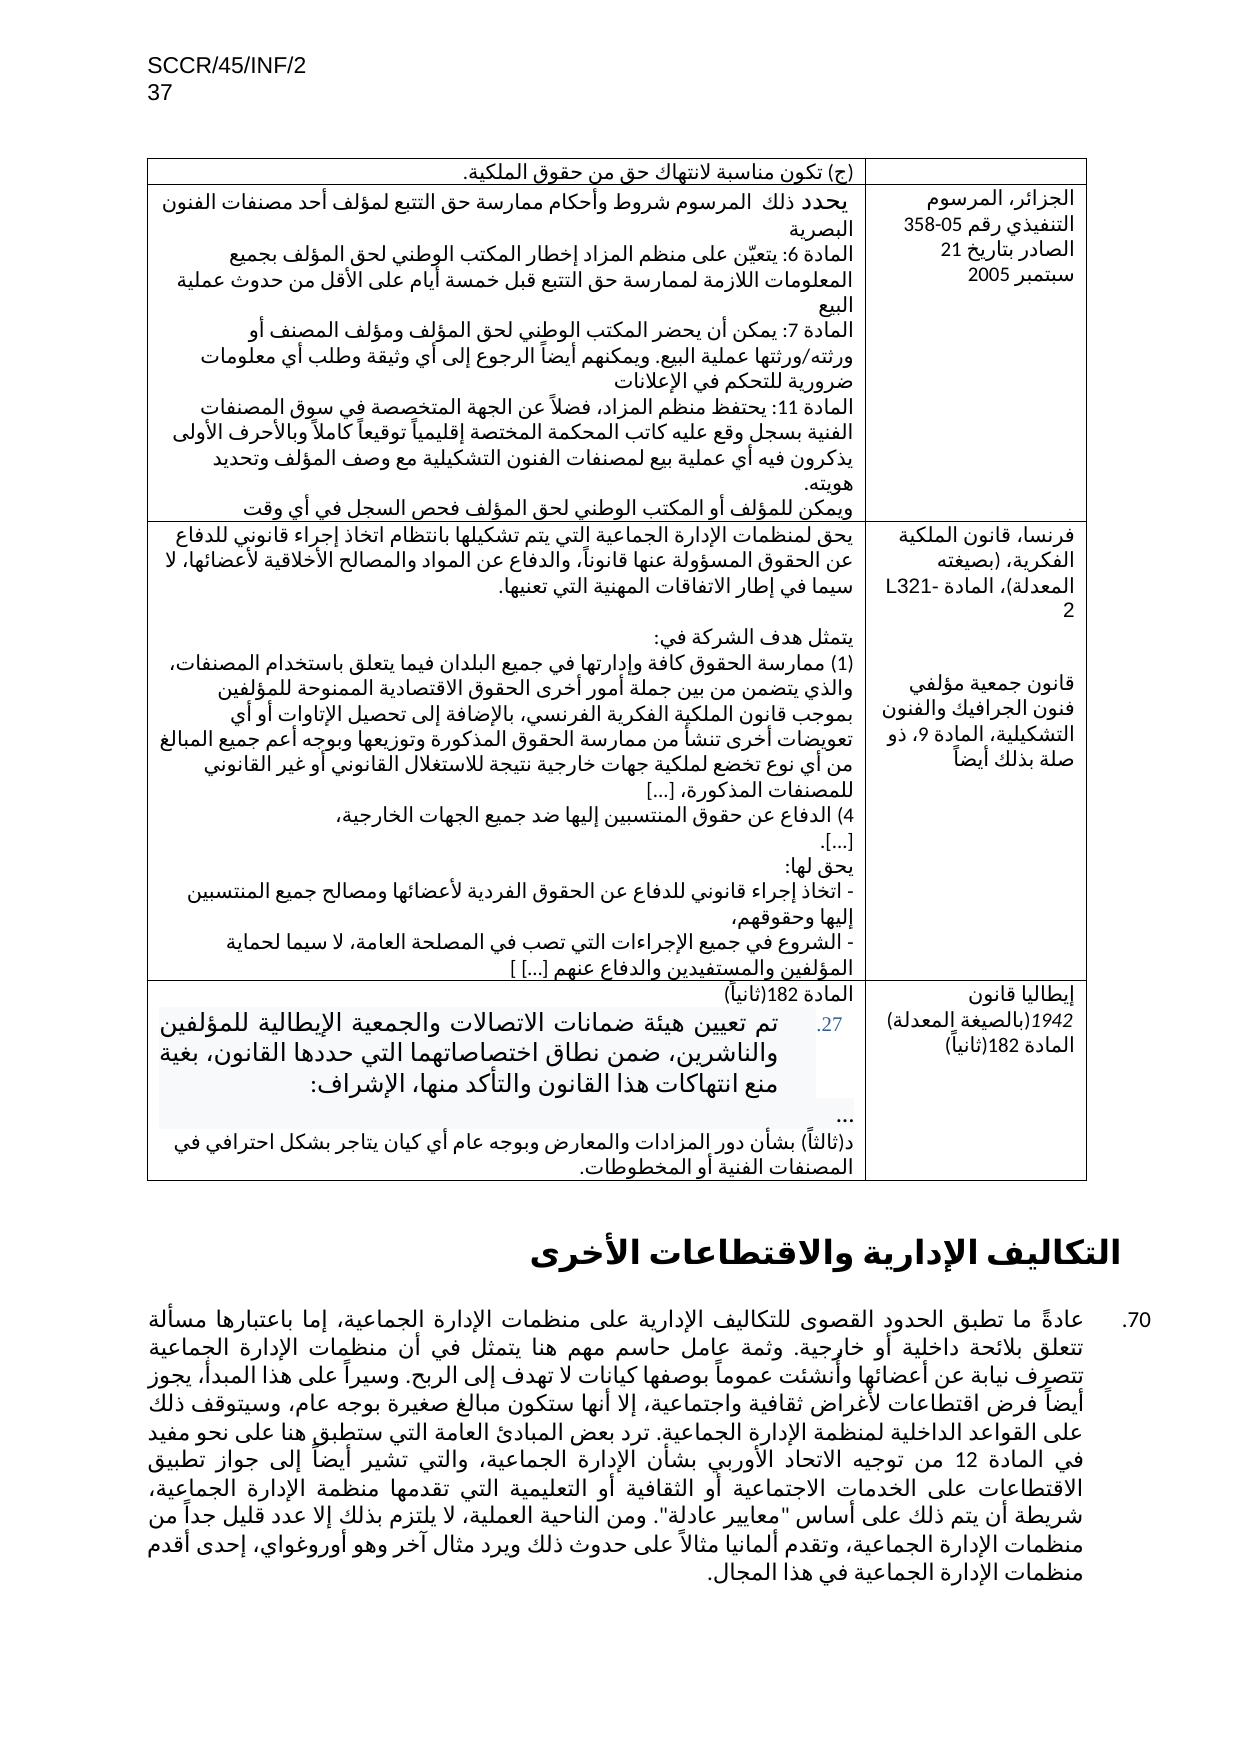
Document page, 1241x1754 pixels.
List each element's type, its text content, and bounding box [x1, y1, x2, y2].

table_cell الجزائر، المرسوم التنفيذي رقم 05-358 الصادر بتاريخ 21 سبتمبر 2005 [866, 185, 1086, 521]
table_cell إيطاليا قانون 1942(بالصيغة المعدلة) المادة 182(ثانياً) [866, 981, 1086, 1180]
list عادةً ما تطبق الحدود القصوى للتكاليف الإدارية على منظمات الإدارة الجماعية، إما باعتبارها مسألة تتعلق بلائحة داخلية أو خارجية. وثمة عامل حاسم مهم هنا يتمثل في أن منظمات الإدارة الجماعية تتصرف نيابة عن أعضائها وأُنشئت عموماً بوصفها كيانات لا تهدف إلى الربح. وسيراً على هذا المبدأ، يجوز أيضاً فرض اقتطاعات لأغراض ثقافية واجتماعية، إلا أنها ستكون مبالغ صغيرة بوجه عام، وسيتوقف ذلك على القواعد الداخلية لمنظمة الإدارة الجماعية. ترد بعض المبادئ العامة التي ستطبق هنا على نحو مفيد في المادة 12 من توجيه الاتحاد الأوربي بشأن الإدارة الجماعية، والتي تشير أيضاً إلى جواز تطبيق الاقتطاعات على الخدمات الاجتماعية أو الثقافية أو التعليمية التي تقدمها منظمة الإدارة الجماعية، شريطة أن يتم ذلك على أساس "معايير عادلة". ومن الناحية العملية، لا يلتزم بذلك إلا عدد قليل جداً من منظمات الإدارة الجماعية، وتقدم ألمانيا مثالاً على حدوث ذلك ويرد مثال آخر وهو أوروغواي، إحدى أقدم منظمات الإدارة الجماعية في هذا المجال. [147, 1306, 1122, 1586]
table_cell يحدد ذلك المرسوم شروط وأحكام ممارسة حق التتبع لمؤلف أحد مصنفات الفنون البصرية المادة 6: يتعيّن على منظم المزاد إخطار المكتب الوطني لحق المؤلف بجميع المعلومات اللازمة لممارسة حق التتبع قبل خمسة أيام على الأقل من حدوث عملية البيع المادة 7: يمكن أن يحضر المكتب الوطني لحق المؤلف ومؤلف المصنف أو ورثته/ورثتها عملية البيع. ويمكنهم أيضاً الرجوع إلى أي وثيقة وطلب أي معلومات ضرورية للتحكم في الإعلانات المادة 11: يحتفظ منظم المزاد، فضلاً عن الجهة المتخصصة في سوق المصنفات الفنية بسجل وقع عليه كاتب المحكمة المختصة إقليمياً توقيعاً كاملاً وبالأحرف الأولى يذكرون فيه أي عملية بيع لمصنفات الفنون التشكيلية مع وصف المؤلف وتحديد هويته. ويمكن للمؤلف أو المكتب الوطني لحق المؤلف فحص السجل في أي وقت [148, 185, 865, 521]
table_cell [866, 159, 1086, 184]
table_cell يحق لمنظمات الإدارة الجماعية التي يتم تشكيلها بانتظام اتخاذ إجراء قانوني للدفاع عن الحقوق المسؤولة عنها قانوناً، والدفاع عن المواد والمصالح الأخلاقية لأعضائها، لا سيما في إطار الاتفاقات المهنية التي تعنيها. يتمثل هدف الشركة في: (1) ممارسة الحقوق كافة وإدارتها في جميع البلدان فيما يتعلق باستخدام المصنفات، والذي يتضمن من بين جملة أمور أخرى الحقوق الاقتصادية الممنوحة للمؤلفين بموجب قانون الملكية الفكرية الفرنسي، بالإضافة إلى تحصيل الإتاوات أو أي تعويضات أخرى تنشأ من ممارسة الحقوق المذكورة وتوزيعها وبوجه أعم جميع المبالغ من أي نوع تخضع لملكية جهات خارجية نتيجة للاستغلال القانوني أو غير القانوني للمصنفات المذكورة، [...] 4) الدفاع عن حقوق المنتسبين إليها ضد جميع الجهات الخارجية، [...]. يحق لها: - اتخاذ إجراء قانوني للدفاع عن الحقوق الفردية لأعضائها ومصالح جميع المنتسبين إليها وحقوقهم، - الشروع في جميع الإجراءات التي تصب في المصلحة العامة، لا سيما لحماية المؤلفين والمستفيدين والدفاع عنهم […] ] [148, 522, 865, 980]
subtitle التكاليف الإدارية والاقتطاعات الأخرى [147, 1232, 1122, 1273]
table_cell فرنسا، قانون الملكية الفكرية، (بصيغته المعدلة)، المادة L321-2 قانون جمعية مؤلفي فنون الجرافيك والفنون التشكيلية، المادة 9، ذو صلة بذلك أيضاً [866, 522, 1086, 980]
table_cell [148, 159, 865, 184]
table_cell المادة 182(ثانياً) تم تعيين هيئة ضمانات الاتصالات والجمعية الإيطالية للمؤلفين والناشرين، ضمن نطاق اختصاصاتهما التي حددها القانون، بغية منع انتهاكات هذا القانون والتأكد منها، الإشراف: … د(ثالثاً) بشأن دور المزادات والمعارض وبوجه عام أي كيان يتاجر بشكل احترافي في المصنفات الفنية أو المخطوطات. [148, 981, 865, 1180]
